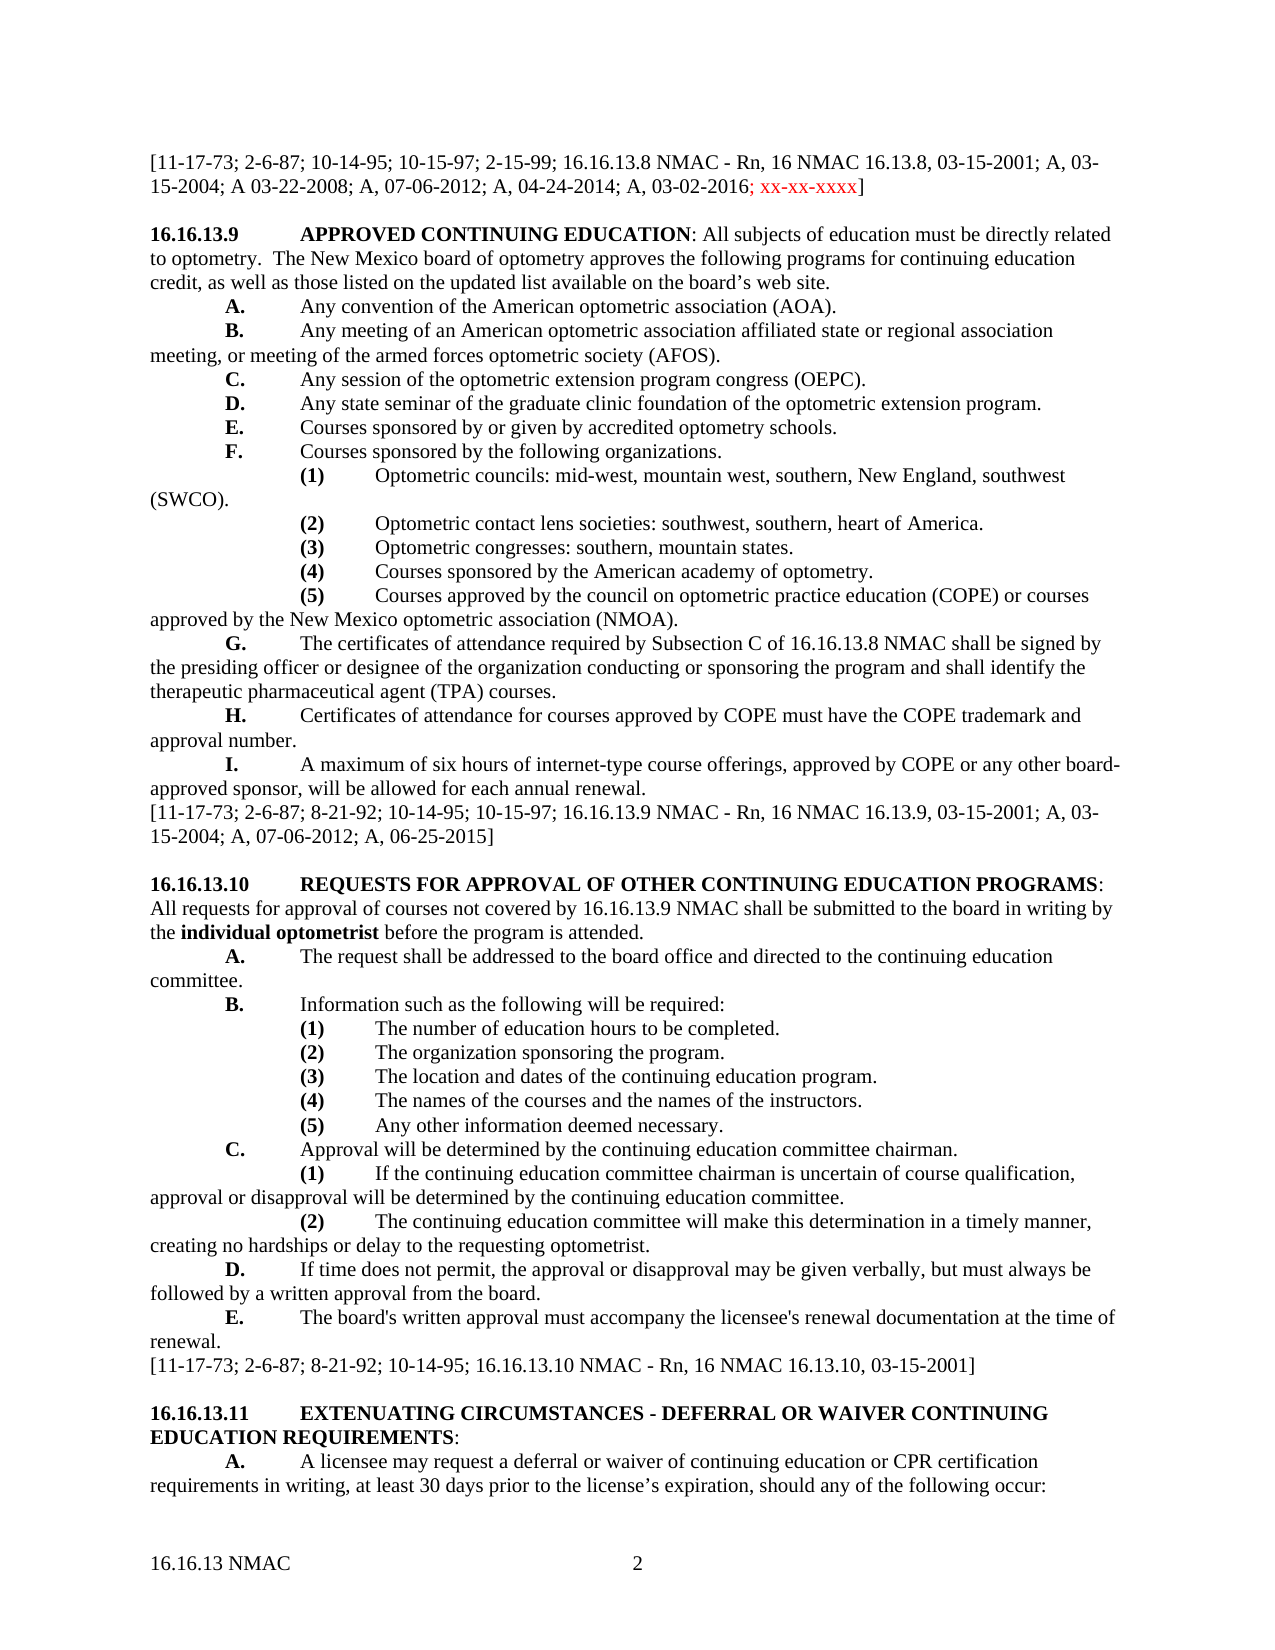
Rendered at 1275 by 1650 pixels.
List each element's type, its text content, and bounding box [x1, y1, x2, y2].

text [11-17-73; 2-6-87; 8-21-92; 10-14-95; 16.16.13.10 NMAC - Rn, 16 NMAC 16.13.10, 03-15-2001] [150, 1353, 1125, 1377]
text A. The request shall be addressed to the board office and directed to the continuing education committee. [150, 944, 1125, 992]
text 16.16.13.11 EXTENUATING CIRCUMSTANCES - DEFERRAL OR WAIVER CONTINUING EDUCATION REQUIREMENTS: [150, 1401, 1125, 1449]
text H. Certificates of attendance for courses approved by COPE must have the COPE trademark and approval number. [150, 703, 1125, 752]
text (3) The location and dates of the continuing education program. [150, 1064, 1125, 1088]
text F. Courses sponsored by the following organizations. [150, 439, 1125, 463]
text [11-17-73; 2-6-87; 8-21-92; 10-14-95; 10-15-97; 16.16.13.9 NMAC - Rn, 16 NMAC 16.13.9, 03-15-2001; A, 03-15-2004; A, 07-06-2012; A, 06-25-2015] [150, 800, 1125, 848]
text C. Approval will be determined by the continuing education committee chairman. [150, 1137, 1125, 1161]
text E. The board's written approval must accompany the licensee's renewal documentation at the time of renewal. [150, 1305, 1125, 1353]
text B. Any meeting of an American optometric association affiliated state or regional association meeting, or meeting of the armed forces optometric society (AFOS). [150, 318, 1125, 367]
text E. Courses sponsored by or given by accredited optometry schools. [150, 415, 1125, 439]
text (4) The names of the courses and the names of the instructors. [150, 1088, 1125, 1112]
text D. If time does not permit, the approval or disapproval may be given verbally, but must always be followed by a written approval from the board. [150, 1257, 1125, 1305]
text (1) If the continuing education committee chairman is uncertain of course qualification, approval or disapproval will be determined by the continuing education committee. [150, 1161, 1125, 1209]
text (5) Any other information deemed necessary. [150, 1112, 1125, 1137]
text I. A maximum of six hours of internet-type course offerings, approved by COPE or any other board-approved sponsor, will be allowed for each annual renewal. [150, 752, 1125, 800]
text G. The certificates of attendance required by Subsection C of 16.16.13.8 NMAC shall be signed by the presiding officer or designee of the organization conducting or sponsoring the program and shall identify the therapeutic pharmaceutical agent (TPA) courses. [150, 631, 1125, 703]
text (2) The continuing education committee will make this determination in a timely manner, creating no hardships or delay to the requesting optometrist. [150, 1209, 1125, 1257]
text (1) Optometric councils: mid-west, mountain west, southern, New England, southwest (SWCO). [150, 463, 1125, 511]
text B. Information such as the following will be required: [150, 992, 1125, 1016]
text A. Any convention of the American optometric association (AOA). [150, 294, 1125, 318]
text (5) Courses approved by the council on optometric practice education (COPE) or courses approved by the New Mexico optometric association (NMOA). [150, 583, 1125, 631]
text (2) The organization sponsoring the program. [150, 1040, 1125, 1064]
text C. Any session of the optometric extension program congress (OEPC). [150, 367, 1125, 391]
text (4) Courses sponsored by the American academy of optometry. [150, 559, 1125, 583]
text (2) Optometric contact lens societies: southwest, southern, heart of America. [150, 511, 1125, 535]
text (1) The number of education hours to be completed. [150, 1016, 1125, 1040]
text [11-17-73; 2-6-87; 10-14-95; 10-15-97; 2-15-99; 16.16.13.8 NMAC - Rn, 16 NMAC 16.13.8, 03-15-2001; A, 03-15-2004; A 03-22-2008; A, 07-06-2012; A, 04-24-2014; A, 03-02-2016; xx-xx-xxxx] [150, 150, 1125, 198]
text D. Any state seminar of the graduate clinic foundation of the optometric extension program. [150, 391, 1125, 415]
text 16.16.13.9 APPROVED CONTINUING EDUCATION: All subjects of education must be directly related to optometry. The New Mexico board of optometry approves the following programs for continuing education credit, as well as those listed on the updated list available on the board’s web site. [150, 222, 1125, 294]
text A. A licensee may request a deferral or waiver of continuing education or CPR certification requirements in writing, at least 30 days prior to the license’s expiration, should any of the following occur: [150, 1449, 1125, 1497]
text 16.16.13.10 REQUESTS FOR APPROVAL OF OTHER CONTINUING EDUCATION PROGRAMS: All requests for approval of courses not covered by 16.16.13.9 NMAC shall be submitted to the board in writing by the individual optometrist before the program is attended. [150, 872, 1125, 944]
text (3) Optometric congresses: southern, mountain states. [150, 535, 1125, 559]
